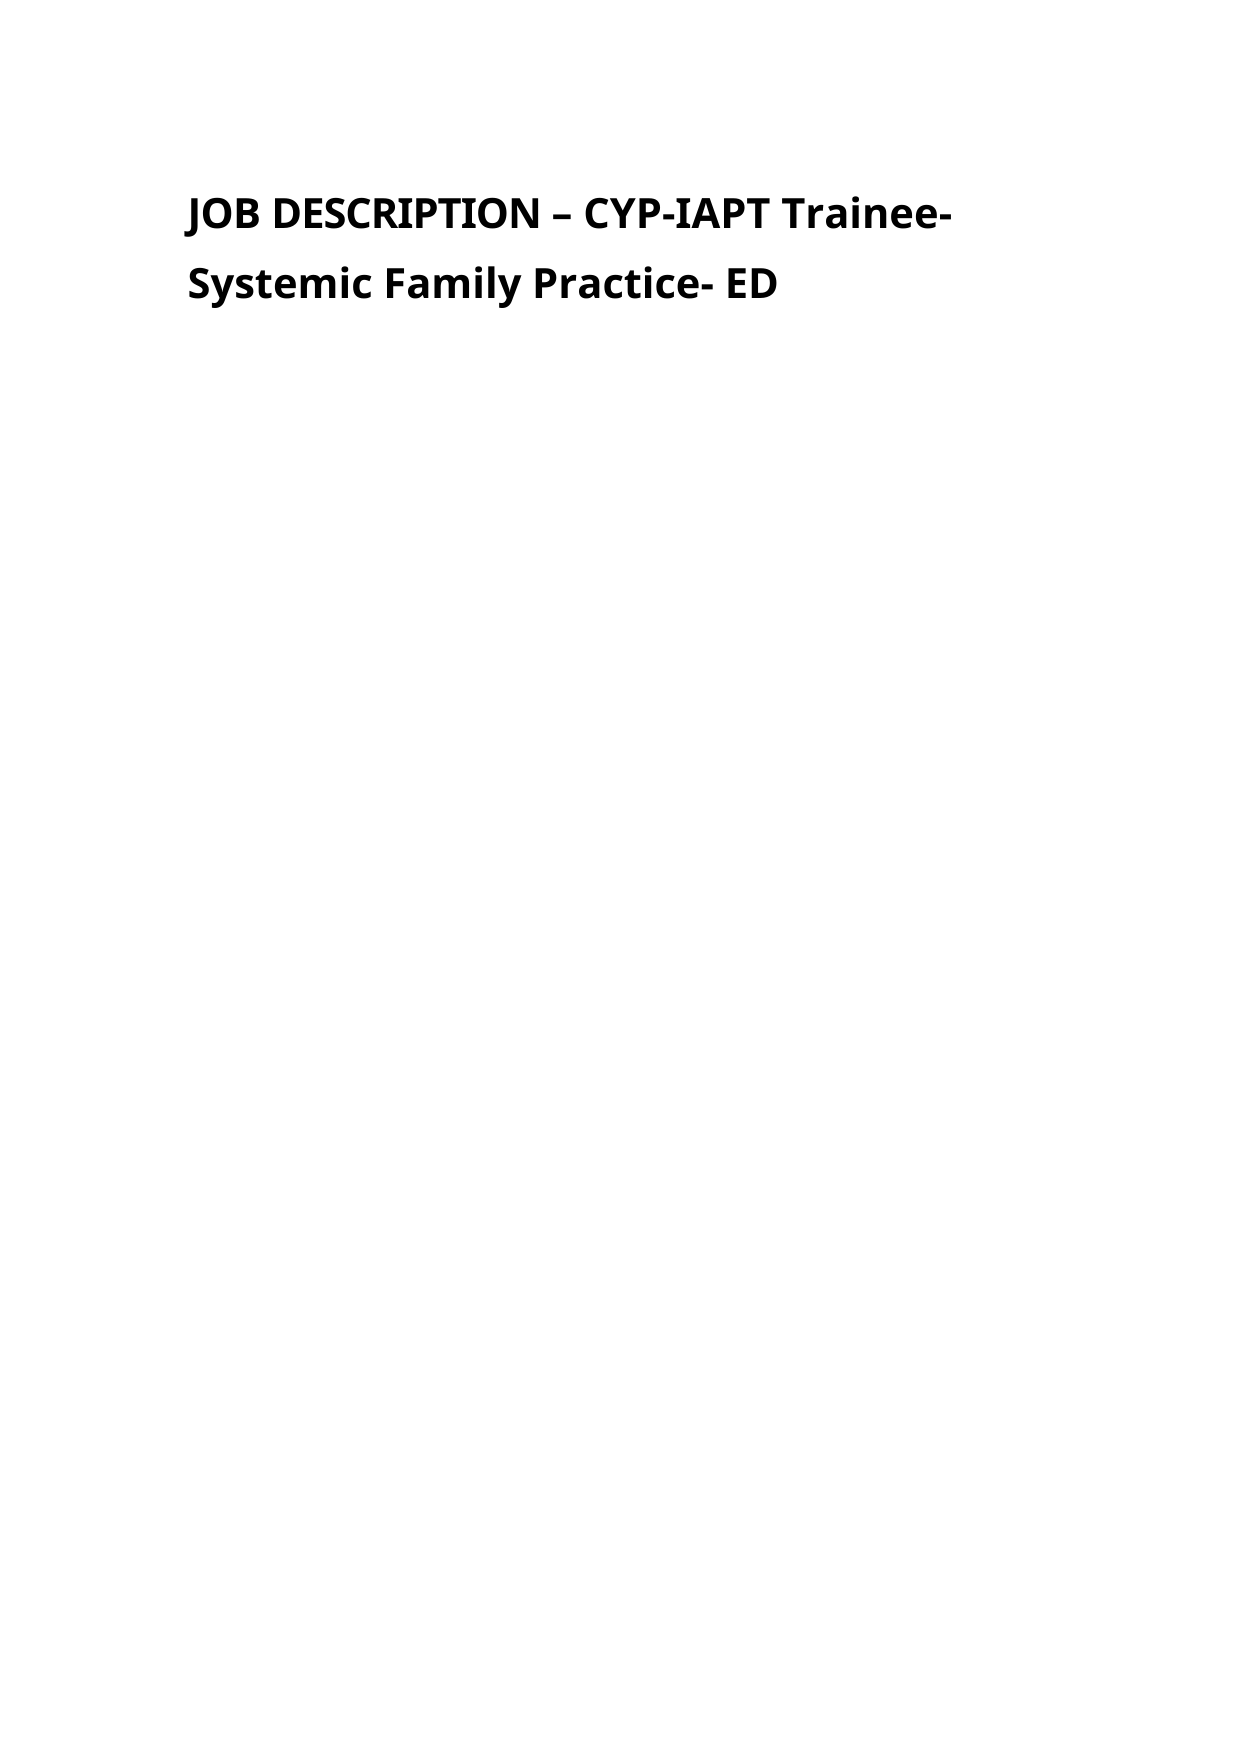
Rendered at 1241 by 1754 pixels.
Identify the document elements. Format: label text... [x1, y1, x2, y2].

text JOB DESCRIPTION – CYP-IAPT Trainee- Systemic Family Practice- ED [187, 173, 1053, 312]
